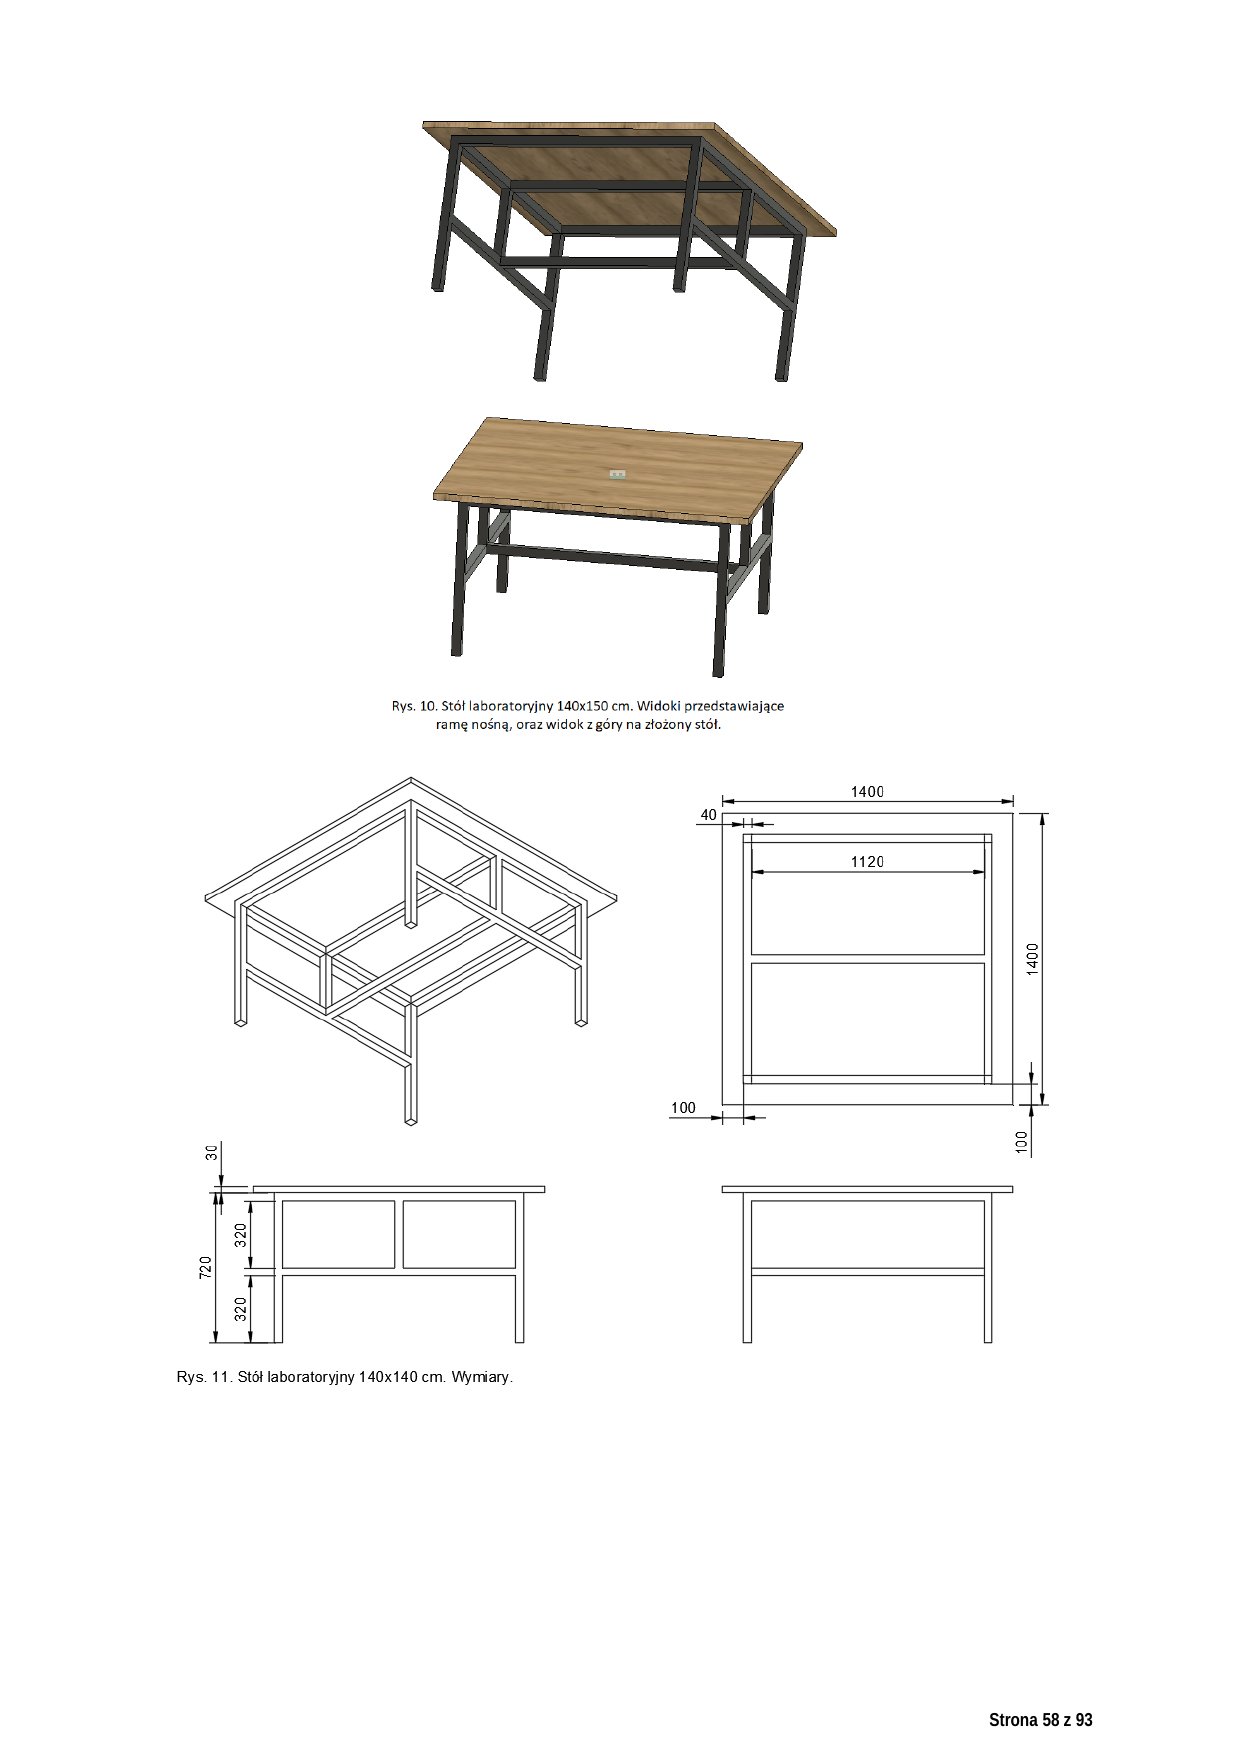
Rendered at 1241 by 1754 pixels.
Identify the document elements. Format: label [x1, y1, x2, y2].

picture [373, 109, 867, 748]
picture [147, 768, 1093, 1399]
